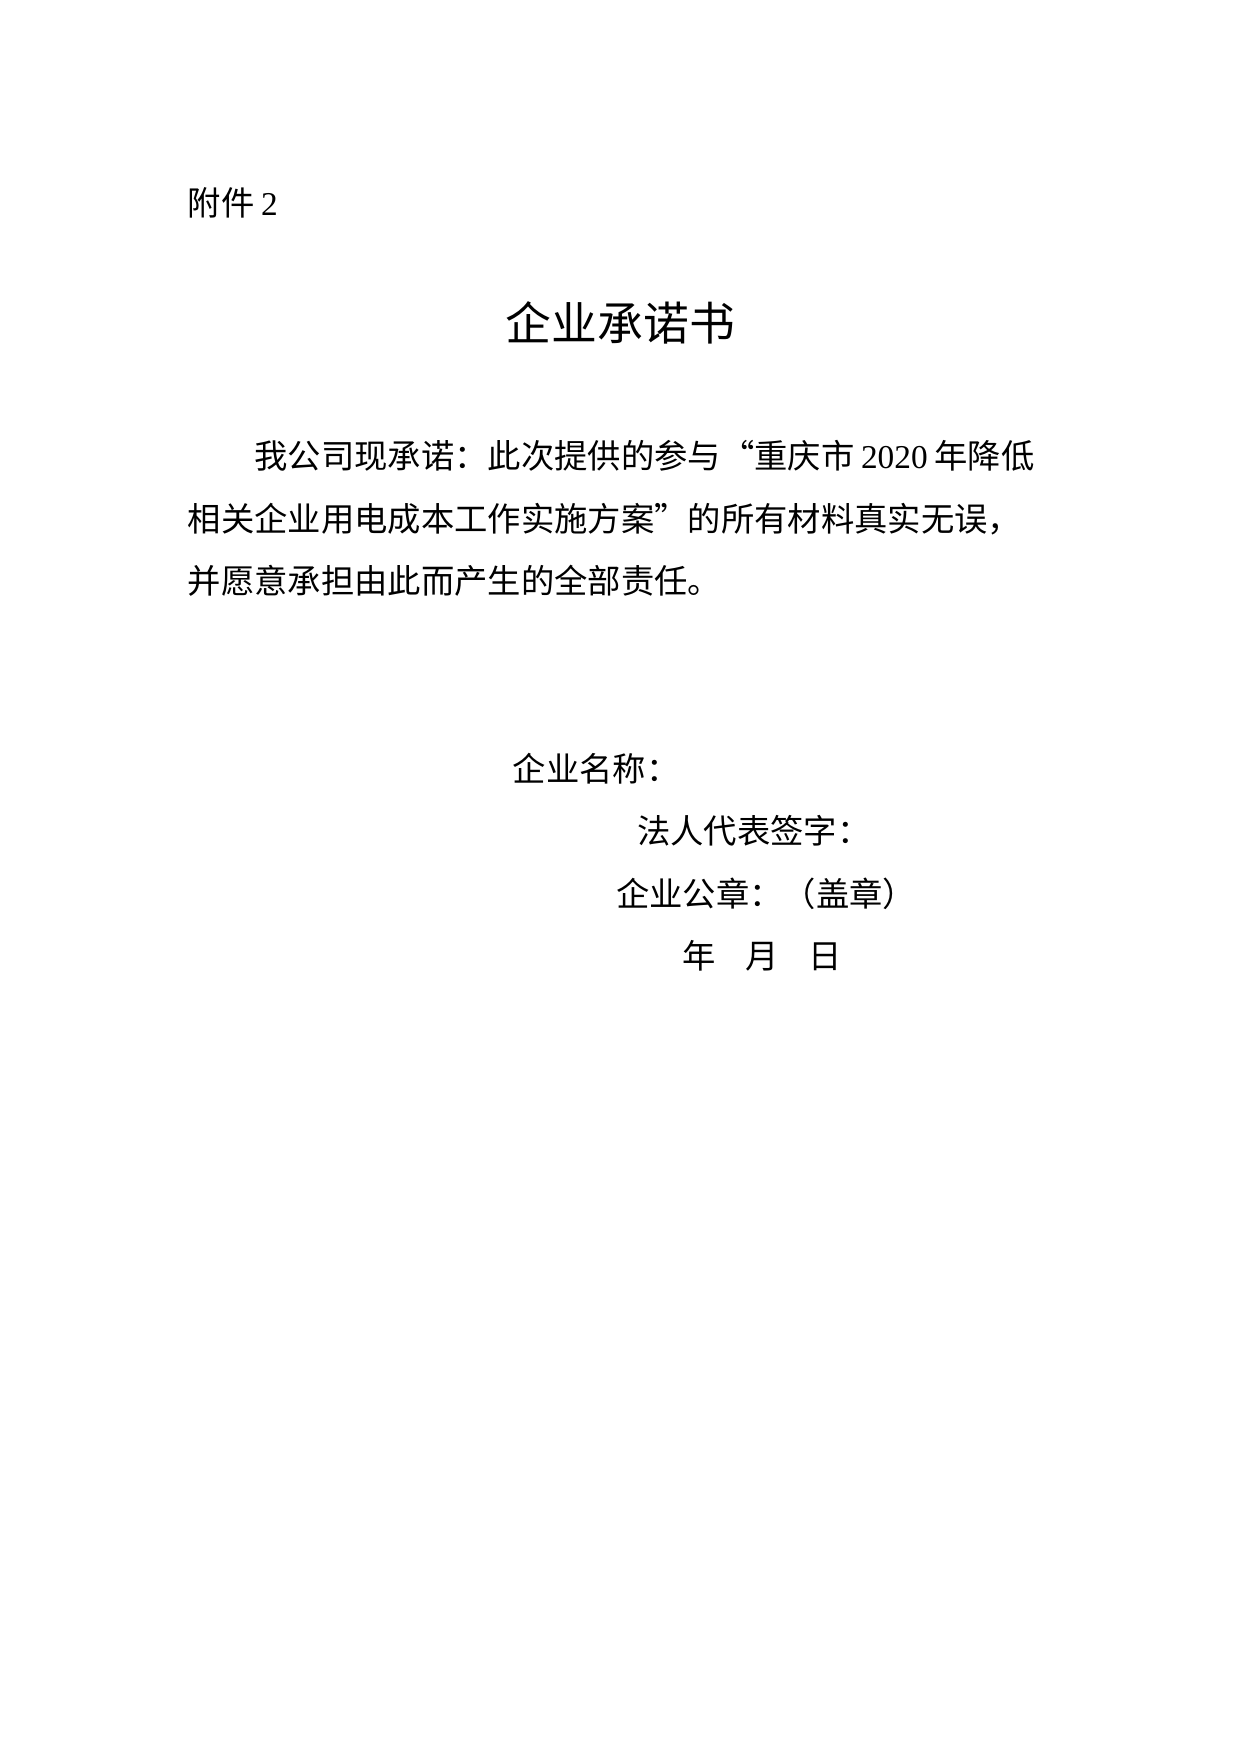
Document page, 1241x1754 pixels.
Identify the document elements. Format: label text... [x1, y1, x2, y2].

text 我公司现承诺：此次提供的参与“重庆市2020年降低相关企业用电成本工作实施方案”的所有材料真实无误，并愿意承担由此而产生的全部责任。 [187, 416, 1053, 603]
text 企业承诺书 [187, 287, 1053, 353]
text 法人代表签字： [187, 791, 1053, 853]
text 企业名称： [187, 728, 1053, 791]
text 附件2 [187, 162, 1053, 224]
text 企业公章：（盖章） [187, 853, 1053, 916]
text 年 月 日 [187, 916, 1053, 978]
